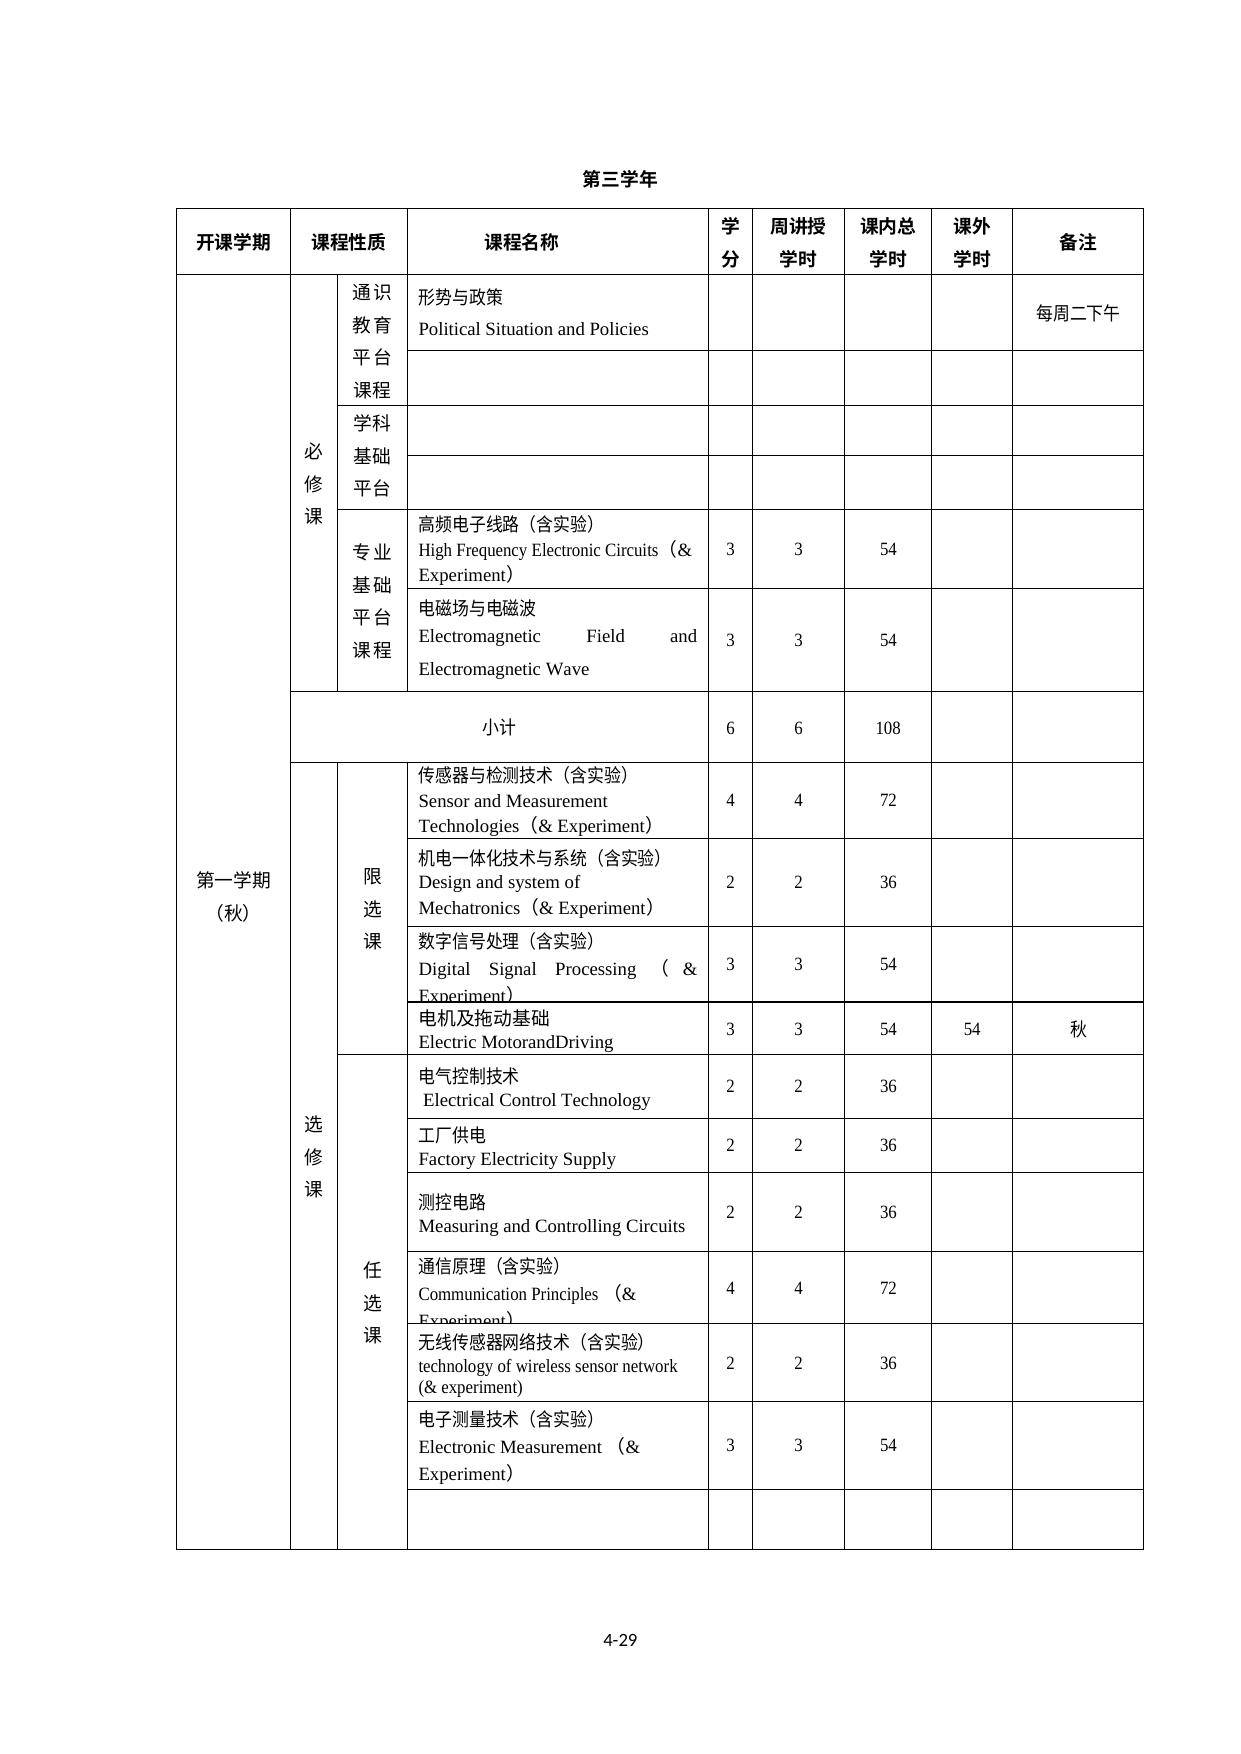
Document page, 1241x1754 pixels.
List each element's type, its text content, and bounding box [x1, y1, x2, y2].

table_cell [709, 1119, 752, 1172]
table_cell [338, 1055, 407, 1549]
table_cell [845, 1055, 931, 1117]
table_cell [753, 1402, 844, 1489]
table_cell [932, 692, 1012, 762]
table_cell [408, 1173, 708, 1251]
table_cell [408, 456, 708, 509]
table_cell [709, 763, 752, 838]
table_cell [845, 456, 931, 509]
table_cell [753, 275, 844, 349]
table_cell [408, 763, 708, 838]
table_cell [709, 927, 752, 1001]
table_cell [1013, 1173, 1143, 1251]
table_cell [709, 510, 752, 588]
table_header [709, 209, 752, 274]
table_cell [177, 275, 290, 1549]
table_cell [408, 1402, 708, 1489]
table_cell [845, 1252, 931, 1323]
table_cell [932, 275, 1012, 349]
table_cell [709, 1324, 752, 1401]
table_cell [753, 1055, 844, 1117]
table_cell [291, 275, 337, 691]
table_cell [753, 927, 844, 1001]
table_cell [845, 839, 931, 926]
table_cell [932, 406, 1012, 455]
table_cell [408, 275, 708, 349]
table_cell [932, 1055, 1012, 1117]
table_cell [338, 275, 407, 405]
text 第三学年 [187, 162, 1053, 194]
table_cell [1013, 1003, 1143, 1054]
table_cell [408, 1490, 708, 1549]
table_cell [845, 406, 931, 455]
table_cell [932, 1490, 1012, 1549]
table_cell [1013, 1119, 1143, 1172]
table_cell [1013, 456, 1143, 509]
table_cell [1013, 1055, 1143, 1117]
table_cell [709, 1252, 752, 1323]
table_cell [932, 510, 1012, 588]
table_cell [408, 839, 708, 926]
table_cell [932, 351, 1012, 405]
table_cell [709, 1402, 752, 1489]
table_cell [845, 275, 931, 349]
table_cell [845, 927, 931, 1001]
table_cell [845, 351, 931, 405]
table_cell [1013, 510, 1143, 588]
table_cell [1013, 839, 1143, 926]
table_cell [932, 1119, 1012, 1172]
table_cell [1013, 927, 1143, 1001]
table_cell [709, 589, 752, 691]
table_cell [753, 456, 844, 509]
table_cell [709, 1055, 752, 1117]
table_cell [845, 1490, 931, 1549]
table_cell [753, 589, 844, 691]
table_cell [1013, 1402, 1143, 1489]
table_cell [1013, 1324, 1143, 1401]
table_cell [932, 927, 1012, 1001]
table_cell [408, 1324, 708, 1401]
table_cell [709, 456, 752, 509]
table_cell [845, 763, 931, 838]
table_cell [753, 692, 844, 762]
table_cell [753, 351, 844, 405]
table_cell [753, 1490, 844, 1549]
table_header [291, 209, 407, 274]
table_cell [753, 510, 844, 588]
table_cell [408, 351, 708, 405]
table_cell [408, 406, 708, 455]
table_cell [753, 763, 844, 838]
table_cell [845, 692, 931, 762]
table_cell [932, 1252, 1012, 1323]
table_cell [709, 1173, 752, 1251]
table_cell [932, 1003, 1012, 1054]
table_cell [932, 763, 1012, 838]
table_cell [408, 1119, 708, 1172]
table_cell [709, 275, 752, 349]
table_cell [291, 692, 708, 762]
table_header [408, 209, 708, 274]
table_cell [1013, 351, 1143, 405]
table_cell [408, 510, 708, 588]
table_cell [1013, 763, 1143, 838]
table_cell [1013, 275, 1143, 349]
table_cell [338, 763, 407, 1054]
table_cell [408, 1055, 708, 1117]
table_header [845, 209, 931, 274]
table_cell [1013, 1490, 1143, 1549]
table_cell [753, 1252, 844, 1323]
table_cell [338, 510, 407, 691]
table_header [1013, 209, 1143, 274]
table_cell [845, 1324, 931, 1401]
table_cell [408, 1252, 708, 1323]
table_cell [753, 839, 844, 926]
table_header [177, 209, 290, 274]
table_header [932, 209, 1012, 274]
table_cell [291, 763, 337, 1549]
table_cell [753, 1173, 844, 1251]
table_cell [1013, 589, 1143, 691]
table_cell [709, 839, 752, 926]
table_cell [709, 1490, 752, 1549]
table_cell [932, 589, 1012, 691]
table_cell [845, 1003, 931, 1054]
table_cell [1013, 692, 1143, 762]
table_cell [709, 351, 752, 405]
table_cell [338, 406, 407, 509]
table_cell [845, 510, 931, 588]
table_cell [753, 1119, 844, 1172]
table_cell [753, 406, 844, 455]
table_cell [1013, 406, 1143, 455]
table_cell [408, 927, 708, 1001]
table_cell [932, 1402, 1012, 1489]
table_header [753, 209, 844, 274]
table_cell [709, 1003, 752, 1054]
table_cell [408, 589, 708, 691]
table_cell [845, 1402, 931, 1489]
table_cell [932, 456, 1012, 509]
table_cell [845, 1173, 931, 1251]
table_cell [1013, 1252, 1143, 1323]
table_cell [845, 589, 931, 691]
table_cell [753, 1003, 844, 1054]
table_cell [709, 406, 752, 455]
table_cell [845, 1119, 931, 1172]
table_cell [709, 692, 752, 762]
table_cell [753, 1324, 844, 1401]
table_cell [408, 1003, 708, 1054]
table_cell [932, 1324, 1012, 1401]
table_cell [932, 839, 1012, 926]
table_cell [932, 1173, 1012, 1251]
